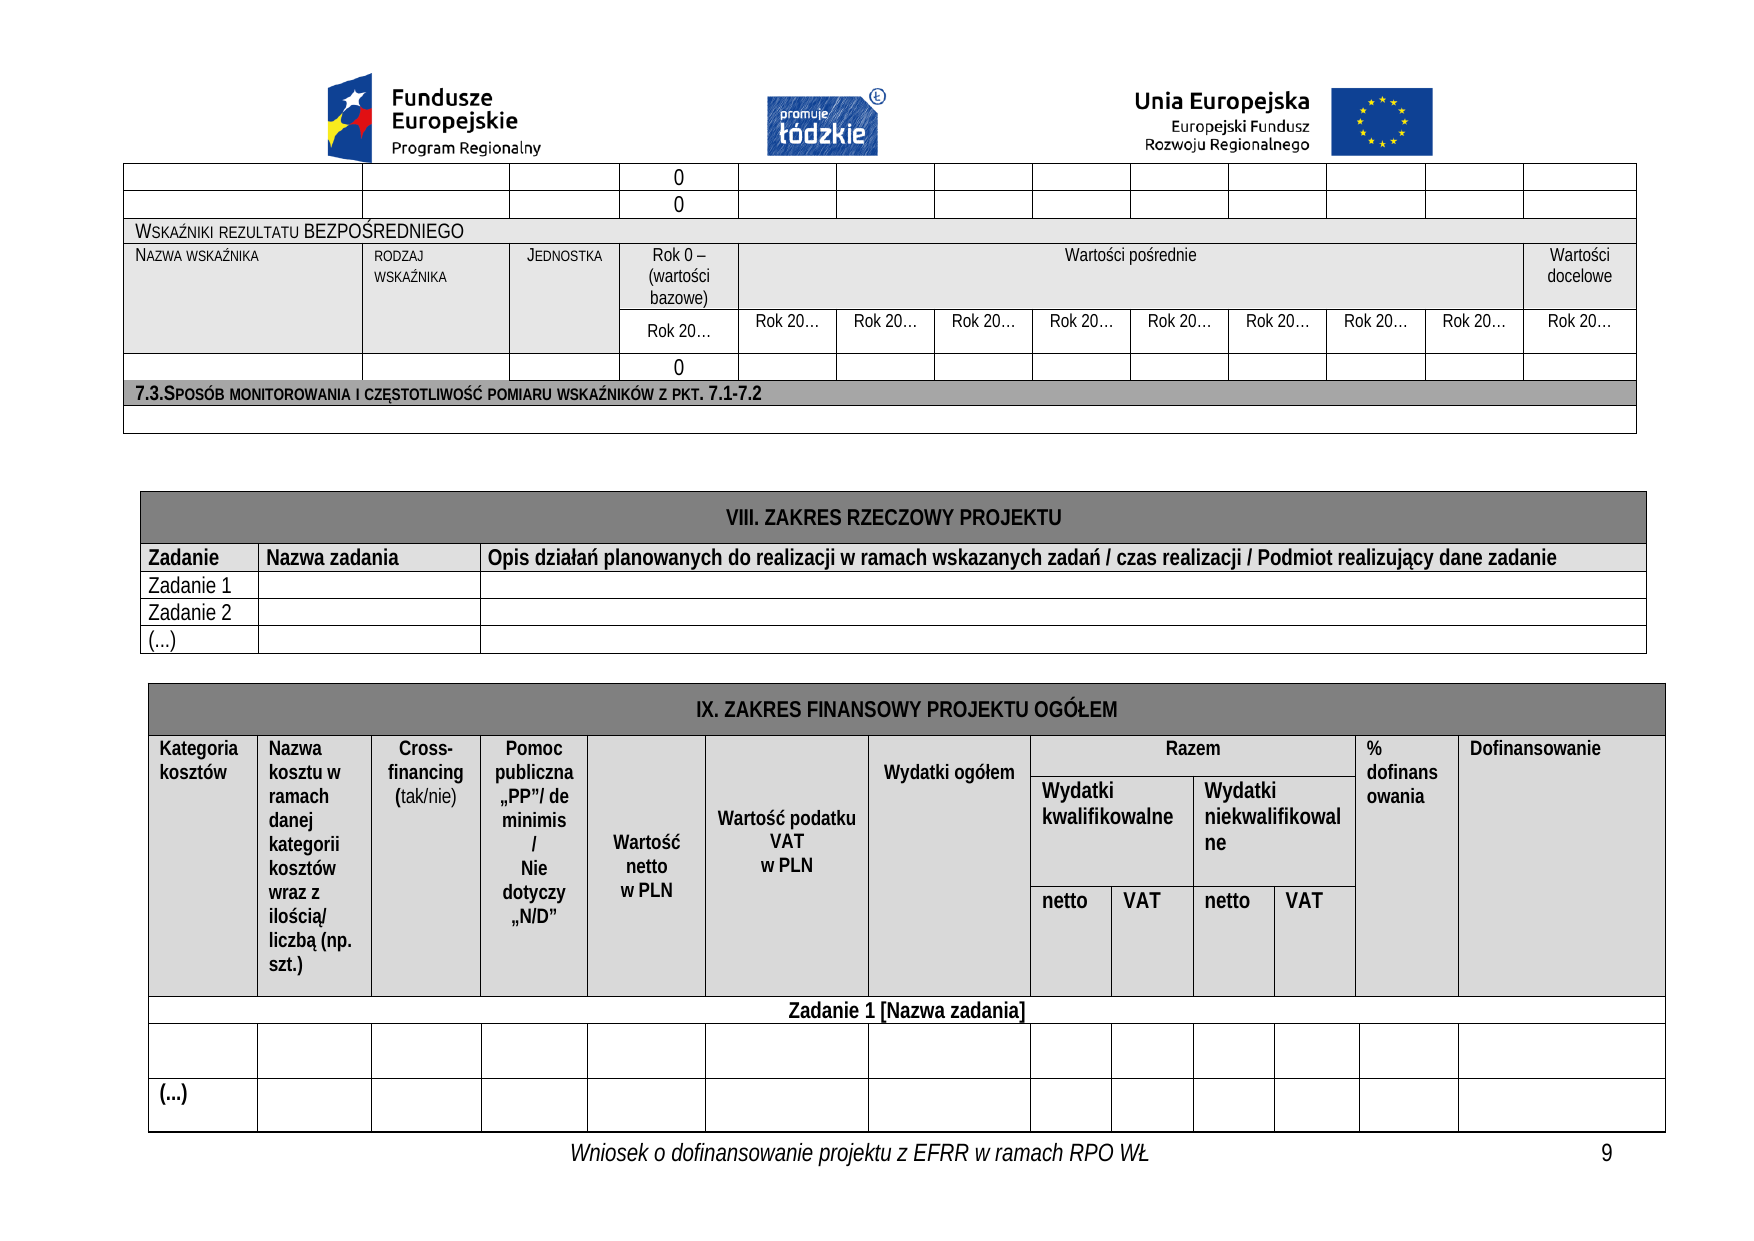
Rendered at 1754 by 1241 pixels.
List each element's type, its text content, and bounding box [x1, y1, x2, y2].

table_cell [1426, 164, 1523, 190]
table_cell Rok 0 – (wartości bazowe) [620, 244, 738, 308]
table_cell Razem [1031, 736, 1355, 776]
table_cell [258, 1079, 371, 1131]
table_cell [1131, 164, 1228, 190]
table_cell Rok 20… [1426, 310, 1523, 353]
table_cell [588, 1079, 705, 1131]
table_cell [1229, 354, 1326, 380]
table_cell [1360, 1079, 1458, 1131]
table_cell [259, 572, 480, 598]
table_cell Wartość netto w PLN [588, 736, 705, 996]
table_cell (...) [149, 1079, 257, 1131]
table_cell [1327, 164, 1425, 190]
table_cell rodzaj wskaźnika [363, 244, 509, 353]
table_cell [482, 1024, 587, 1077]
table_cell Zadanie [141, 544, 258, 571]
table_cell [739, 354, 836, 380]
table_cell [363, 354, 509, 380]
table_cell [1131, 354, 1228, 380]
table_cell [706, 1079, 868, 1131]
table_cell [124, 191, 362, 218]
table_cell Wydatki niekwalifikowalne [1194, 777, 1355, 886]
table_cell Nazwa wskaźnika [124, 244, 362, 353]
table_cell [1426, 191, 1523, 218]
table_cell Rok 20… [935, 310, 1032, 353]
table_cell [481, 626, 1646, 653]
table_cell 7.3.Sposób monitorowania i częstotliwość pomiaru wskaźników z pkt. 7.1-7.2 [124, 380, 1636, 405]
table_cell Wartość podatku VAT w PLN [706, 736, 868, 996]
table_cell Nazwa kosztu w ramach danej kategorii kosztów wraz z ilością/ liczbą (np. szt.) [258, 736, 371, 996]
table_cell [1112, 1079, 1193, 1131]
table_cell [1426, 354, 1523, 380]
table_cell [259, 626, 480, 653]
table_cell [935, 164, 1032, 190]
table_cell [124, 164, 362, 190]
table_cell Zadanie 2 [141, 599, 258, 625]
table_cell [1360, 1024, 1458, 1077]
table_cell Nazwa zadania [259, 544, 480, 571]
table_cell Cross-financing (tak/nie) [372, 736, 480, 996]
table_cell 0 [620, 191, 738, 218]
table_cell [588, 1024, 705, 1077]
table_cell [1194, 1079, 1274, 1131]
table_header VIII. Zakres rzeczowy projektu [141, 492, 1646, 543]
table_cell [837, 164, 934, 190]
table_cell Zadanie 1 [141, 572, 258, 598]
table_cell netto [1194, 887, 1274, 996]
table_cell [837, 191, 934, 218]
table_cell [869, 1024, 1030, 1077]
table_cell 0 [620, 164, 738, 190]
table_cell Rok 20… [1131, 310, 1228, 353]
table_cell [124, 406, 1636, 432]
table_cell [1459, 1079, 1665, 1131]
table_cell Kategoria kosztów [149, 736, 257, 996]
table_cell [1524, 354, 1636, 380]
table_cell [1031, 1024, 1111, 1077]
table_cell [482, 1079, 587, 1131]
table_cell [1275, 1024, 1359, 1077]
table_cell Dofinansowanie [1459, 736, 1665, 996]
table_cell [1033, 354, 1130, 380]
table_cell Rok 20… [1229, 310, 1326, 353]
table_cell [149, 1024, 257, 1077]
table_cell VAT [1275, 887, 1355, 996]
table_cell [1033, 164, 1130, 190]
table_cell [124, 354, 362, 380]
table_cell Wydatki ogółem [869, 736, 1030, 996]
table_cell [481, 599, 1646, 625]
table_cell [1194, 1024, 1274, 1077]
table_cell [363, 191, 509, 218]
table_cell [1275, 1079, 1359, 1131]
table_cell Rok 20… [739, 310, 836, 353]
table_cell [1031, 1079, 1111, 1131]
table_cell [1229, 164, 1326, 190]
table_cell [1112, 1024, 1193, 1077]
table_cell [259, 599, 480, 625]
table_cell [1524, 164, 1636, 190]
table_cell (...) [141, 626, 258, 653]
table_cell [258, 1024, 371, 1077]
table_cell Rok 20… [620, 310, 738, 353]
table_cell [372, 1079, 481, 1131]
table_cell [510, 191, 619, 218]
table_cell Rok 20… [1327, 310, 1425, 353]
table_cell [706, 1024, 868, 1077]
table_cell 0 [620, 354, 738, 380]
table_cell [869, 1079, 1030, 1131]
table_cell Wartości docelowe [1524, 244, 1636, 308]
table_cell [481, 572, 1646, 598]
table_cell [1131, 191, 1228, 218]
table_cell [837, 354, 934, 380]
table_cell [935, 191, 1032, 218]
table_cell Opis działań planowanych do realizacji w ramach wskazanych zadań / czas realizacji / Podmiot realizujący dane zadanie [481, 544, 1646, 571]
table_cell [739, 164, 836, 190]
table_cell [1327, 354, 1425, 380]
table_cell Rok 20… [1033, 310, 1130, 353]
table_cell [739, 191, 836, 218]
table_cell Jednostka [510, 244, 619, 353]
table_cell [1033, 191, 1130, 218]
table_header IX. Zakres finansowy projektu ogółem [149, 684, 1665, 735]
table_cell Wartości pośrednie [739, 244, 1523, 308]
table_cell [1229, 191, 1326, 218]
table_cell Rok 20… [1524, 310, 1636, 353]
table_cell [510, 354, 619, 380]
table_cell [510, 164, 619, 190]
table_cell [935, 354, 1032, 380]
table_cell VAT [1112, 887, 1193, 996]
table_cell Zadanie 1 [Nazwa zadania] [149, 997, 1665, 1023]
table_cell [372, 1024, 481, 1077]
table_cell Wydatki kwalifikowalne [1031, 777, 1193, 886]
table_cell Wskaźniki rezultatu BEZPOŚREDNIEGO [124, 219, 1636, 243]
table_cell Rok 20… [837, 310, 934, 353]
table_cell % dofinansowania [1356, 736, 1458, 996]
table_cell [1524, 191, 1636, 218]
table_cell [1327, 191, 1425, 218]
table_cell Pomoc publiczna „PP”/ de minimis / Nie dotyczy „N/D” [481, 736, 587, 996]
table_cell [1459, 1024, 1665, 1077]
table_cell [363, 164, 509, 190]
table_cell netto [1031, 887, 1111, 996]
picture [327, 73, 1433, 163]
